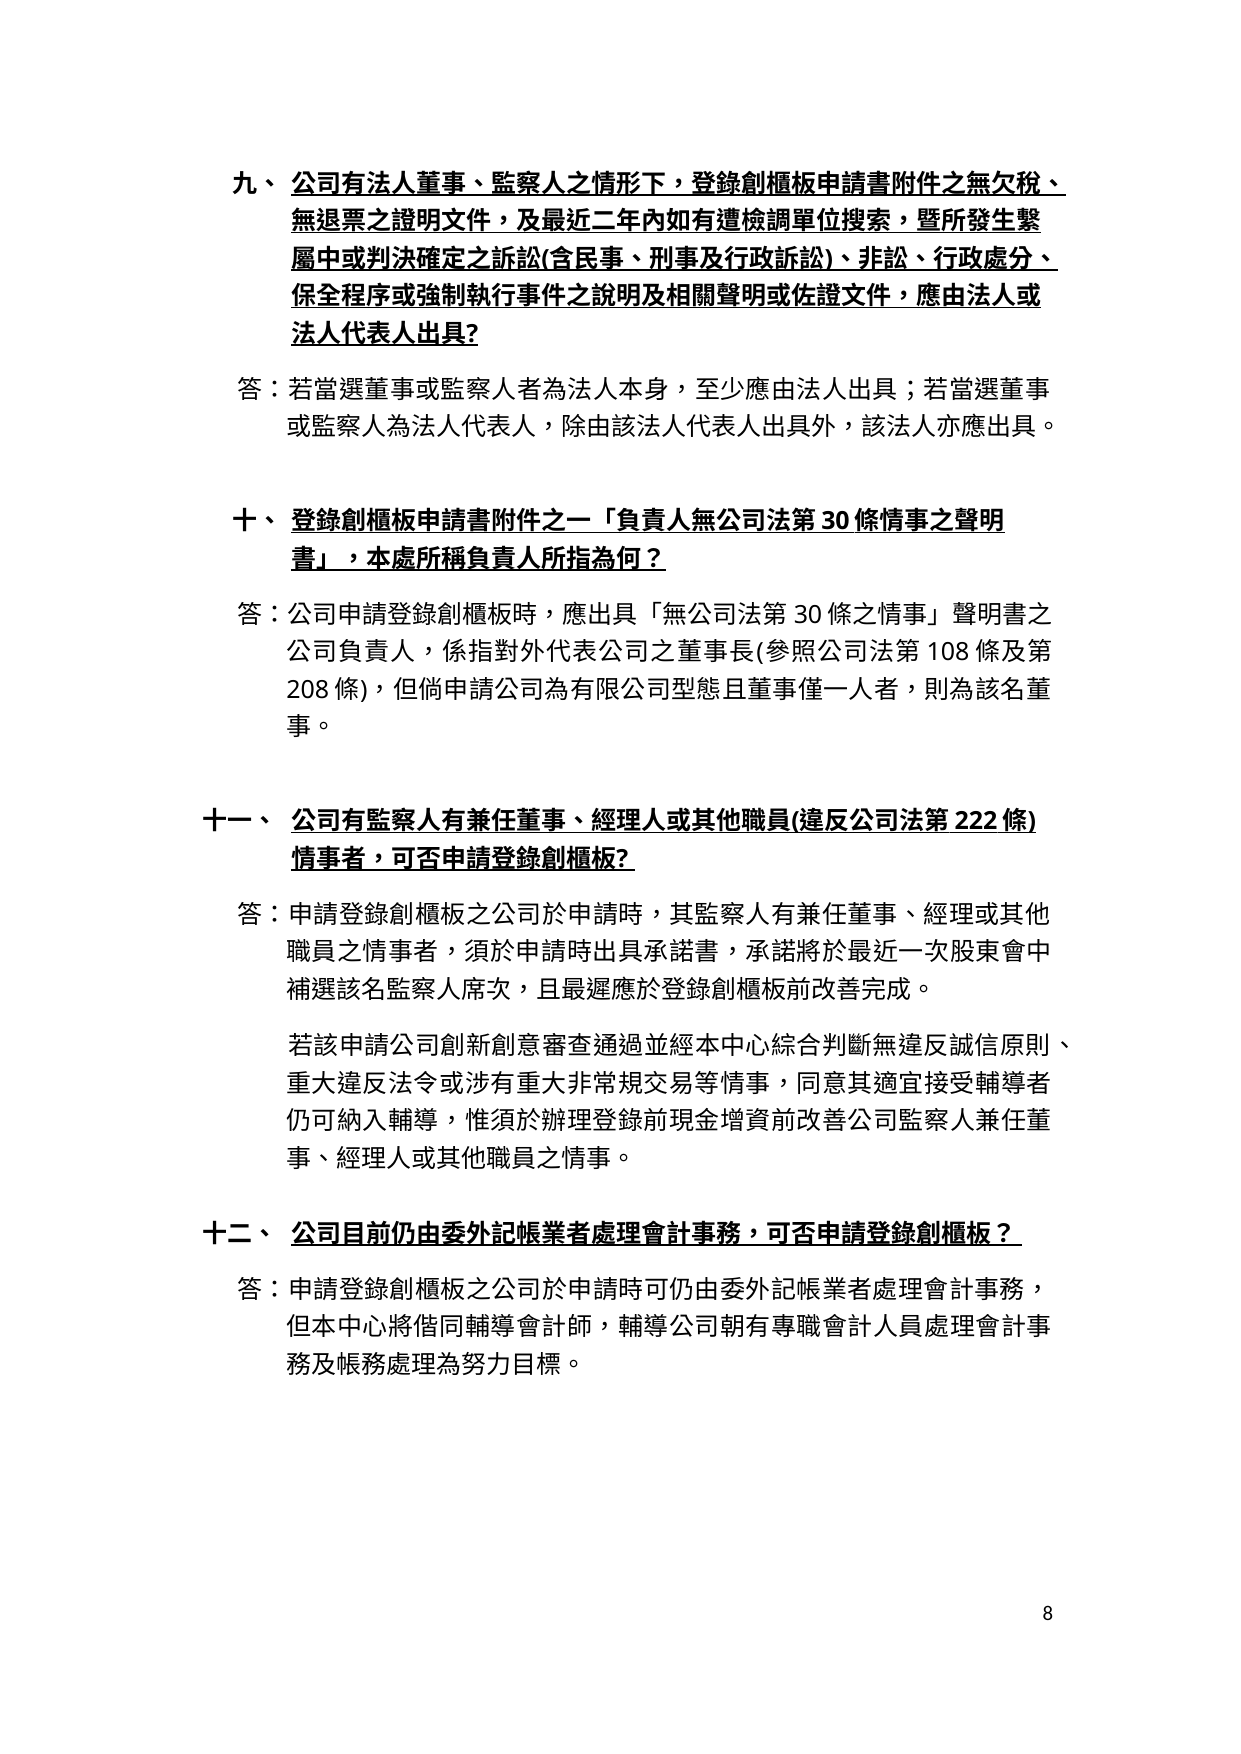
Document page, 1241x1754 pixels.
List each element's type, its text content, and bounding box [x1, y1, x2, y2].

text 答：申請登錄創櫃板之公司於申請時可仍由委外記帳業者處理會計事務，但本中心將偕同輔導會計師，輔導公司朝有專職會計人員處理會計事務及帳務處理為努力目標。 [237, 1269, 1053, 1381]
text 若該申請公司創新創意審查通過並經本中心綜合判斷無違反誠信原則、重大違反法令或涉有重大非常規交易等情事，同意其適宜接受輔導者，仍可納入輔導，惟須於辦理登錄前現金增資前改善公司監察人兼任董事、經理人或其他職員之情事。 [237, 1025, 1053, 1175]
text 答：申請登錄創櫃板之公司於申請時，其監察人有兼任董事、經理或其他職員之情事者，須於申請時出具承諾書，承諾將於最近一次股東會中補選該名監察人席次，且最遲應於登錄創櫃板前改善完成。 [237, 894, 1053, 1006]
subtitle 登錄創櫃板申請書附件之一「負責人無公司法第30條情事之聲明書」，本處所稱負責人所指為何？ [232, 500, 1053, 575]
text 答：公司申請登錄創櫃板時，應出具「無公司法第30條之情事」聲明書之公司負責人，係指對外代表公司之董事長(參照公司法第108條及第208條)，但倘申請公司為有限公司型態且董事僅一人者，則為該名董事。 [237, 594, 1053, 744]
text 答：若當選董事或監察人者為法人本身，至少應由法人出具；若當選董事或監察人為法人代表人，除由該法人代表人出具外，該法人亦應出具。 [237, 369, 1053, 444]
subtitle 公司有法人董事、監察人之情形下，登錄創櫃板申請書附件之無欠稅、無退票之證明文件，及最近二年內如有遭檢調單位搜索，暨所發生繫屬中或判決確定之訴訟(含民事、刑事及行政訴訟)、非訟、行政處分、保全程序或強制執行事件之說明及相關聲明或佐證文件，應由法人或法人代表人出具? [232, 162, 1053, 350]
subtitle 公司目前仍由委外記帳業者處理會計事務，可否申請登錄創櫃板？ [202, 1212, 1053, 1250]
subtitle 公司有監察人有兼任董事、經理人或其他職員(違反公司法第222條)情事者，可否申請登錄創櫃板? [202, 800, 1053, 875]
